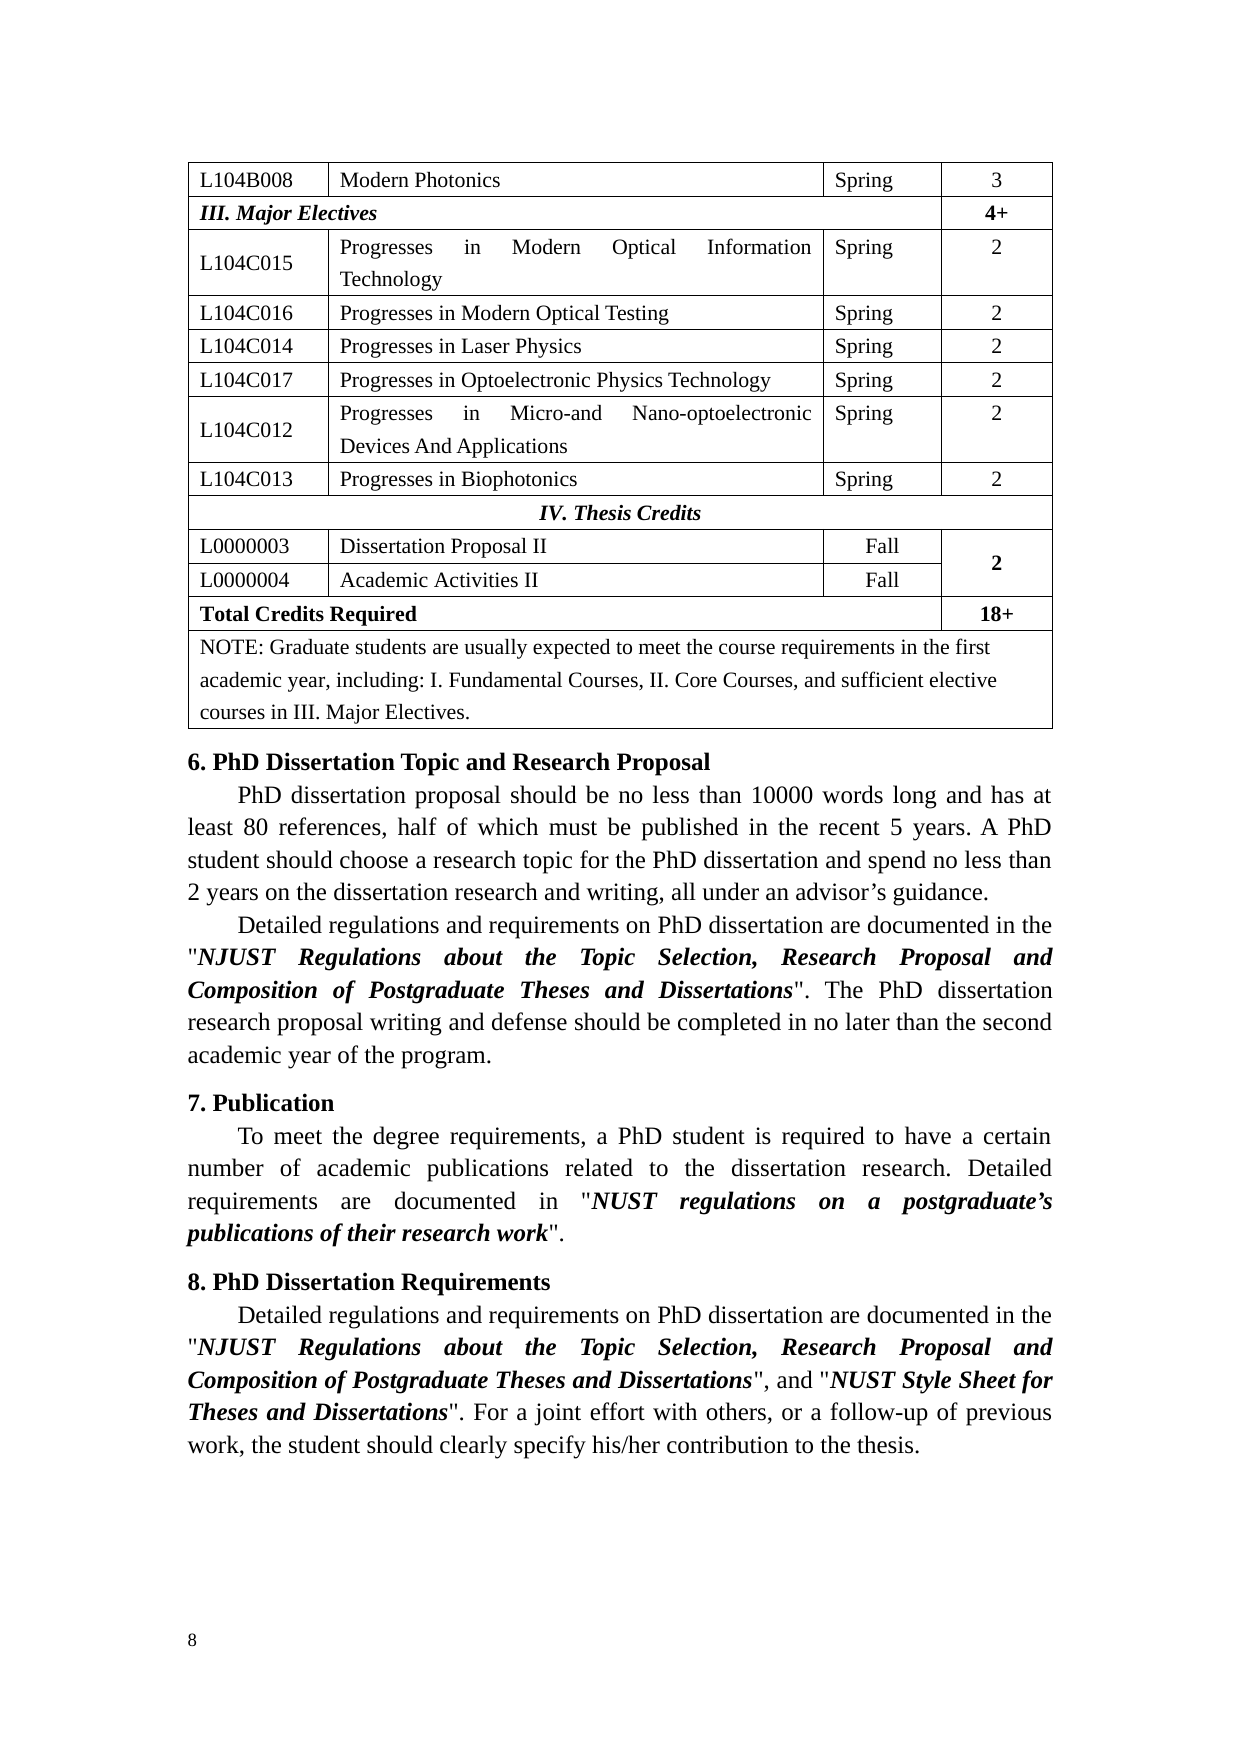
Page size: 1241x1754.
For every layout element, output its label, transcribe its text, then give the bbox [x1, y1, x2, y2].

text 8. PhD Dissertation Requirements [187, 1265, 1053, 1298]
table_cell Spring [824, 363, 941, 396]
table_cell Progresses in Modern Optical Testing [329, 296, 823, 329]
table_cell L104B008 [189, 163, 328, 196]
table_cell 2 [942, 296, 1052, 329]
table_cell Total Credits Required [189, 597, 941, 629]
table_cell Dissertation Proposal II [329, 530, 823, 562]
table_cell 18+ [942, 597, 1052, 629]
text 6. PhD Dissertation Topic and Research Proposal [187, 745, 1053, 778]
text To meet the degree requirements, a PhD student is required to have a certain number of academic publications related to the dissertation research. Detailed requirements are documented in "NUST regulations on a postgraduate’s publications of their research work". [187, 1119, 1053, 1249]
table_cell Spring [824, 163, 941, 196]
text 7. Publication [187, 1087, 1053, 1119]
text PhD dissertation proposal should be no less than 10000 words long and has at least 80 references, half of which must be published in the recent 5 years. A PhD student should choose a research topic for the PhD dissertation and spend no less than 2 years on the dissertation research and writing, all under an advisor’s guidance. [187, 778, 1053, 908]
table_cell Progresses in Micro-and Nano-optoelectronic Devices And Applications [329, 397, 823, 462]
table_cell IV. Thesis Credits [189, 496, 1052, 529]
table_cell Spring [824, 397, 941, 462]
table_cell Spring [824, 463, 941, 495]
table_cell L104C013 [189, 463, 328, 495]
table_cell L104C016 [189, 296, 328, 329]
table_cell L104C014 [189, 330, 328, 362]
table_cell NOTE: Graduate students are usually expected to meet the course requirements in the first academic year, including: I. Fundamental Courses, II. Core Courses, and sufficient elective courses in III. Major Electives. [189, 631, 1052, 728]
table_cell L0000004 [189, 564, 328, 596]
table_cell III. Major Electives [189, 197, 941, 229]
table_cell 2 [942, 330, 1052, 362]
table_cell Fall [824, 530, 941, 562]
text Detailed regulations and requirements on PhD dissertation are documented in the "NJUST Regulations about the Topic Selection, Research Proposal and Composition of Postgraduate Theses and Dissertations", and "NUST Style Sheet for Theses and Dissertations". For a joint effort with others, or a follow-up of previous work, the student should clearly specify his/her contribution to the thesis. [187, 1298, 1053, 1460]
table_cell Fall [824, 564, 941, 596]
table_cell Spring [824, 230, 941, 295]
table_cell 2 [942, 463, 1052, 495]
table_cell 2 [942, 363, 1052, 396]
table_cell 2 [942, 530, 1052, 596]
table_cell L0000003 [189, 530, 328, 562]
table_cell 3 [942, 163, 1052, 196]
table_cell 4+ [942, 197, 1052, 229]
table_cell L104C012 [189, 397, 328, 462]
table_cell Spring [824, 330, 941, 362]
table_cell 2 [942, 397, 1052, 462]
table_cell Progresses in Optoelectronic Physics Technology [329, 363, 823, 396]
table_cell Progresses in Biophotonics [329, 463, 823, 495]
table_cell L104C015 [189, 230, 328, 295]
table_cell Spring [824, 296, 941, 329]
table_cell L104C017 [189, 363, 328, 396]
table_cell Academic Activities II [329, 564, 823, 596]
table_cell 2 [942, 230, 1052, 295]
table_cell Progresses in Modern Optical Information Technology [329, 230, 823, 295]
table_cell Modern Photonics [329, 163, 823, 196]
table_cell Progresses in Laser Physics [329, 330, 823, 362]
text Detailed regulations and requirements on PhD dissertation are documented in the "NJUST Regulations about the Topic Selection, Research Proposal and Composition of Postgraduate Theses and Dissertations". The PhD dissertation research proposal writing and defense should be completed in no later than the second academic year of the program. [187, 908, 1053, 1070]
